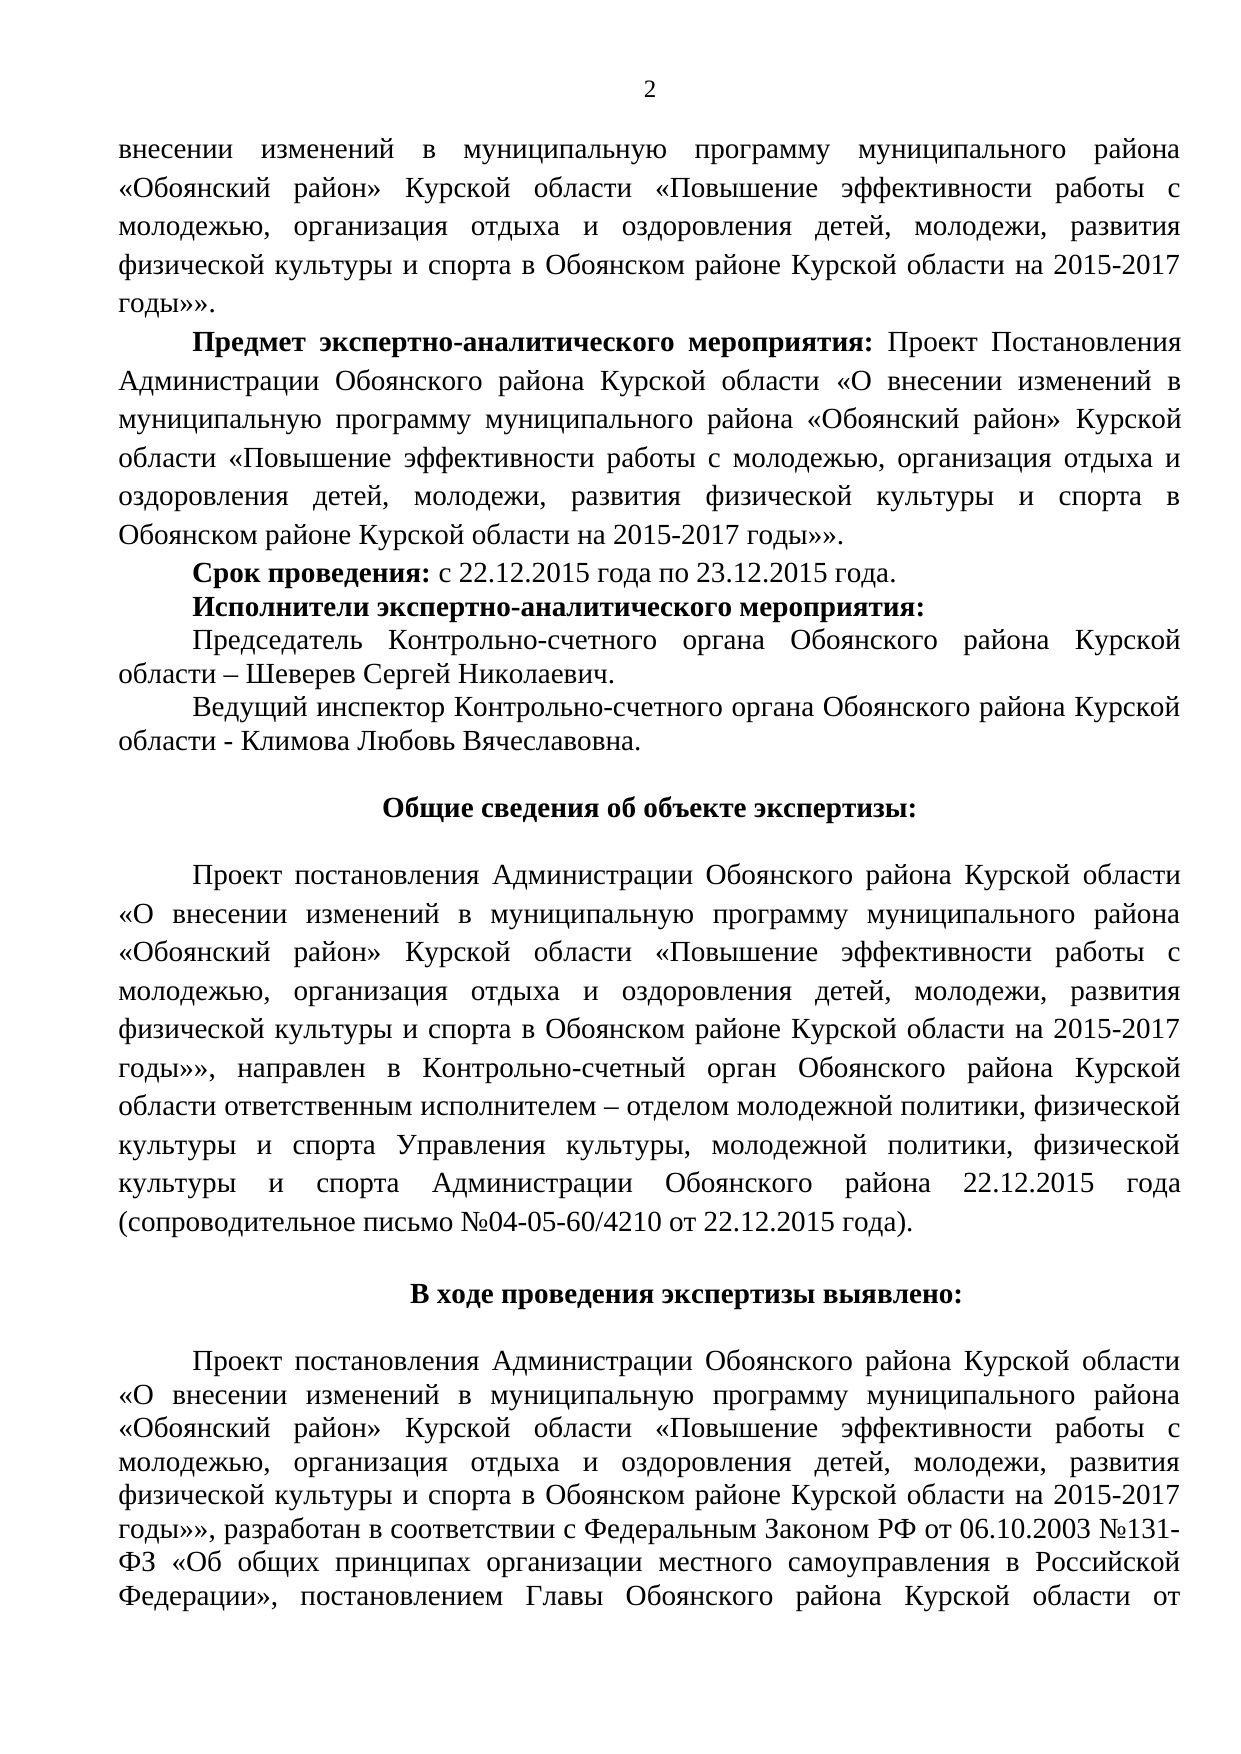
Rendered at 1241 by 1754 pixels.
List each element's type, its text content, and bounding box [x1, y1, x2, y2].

text Ведущий инспектор Контрольно-счетного органа Обоянского района Курской области - Климова Любовь Вячеславовна. [118, 689, 1181, 757]
text Предмет экспертно-аналитического мероприятия: Проект Постановления Администрации Обоянского района Курской области «О внесении изменений в муниципальную программу муниципального района «Обоянский район» Курской области «Повышение эффективности работы с молодежью, организация отдыха и оздоровления детей, молодежи, развития физической культуры и спорта в Обоянском районе Курской области на 2015-2017 годы»». [118, 324, 1181, 550]
text Председатель Контрольно-счетного органа Обоянского района Курской области – Шеверев Сергей Николаевич. [118, 622, 1181, 689]
text Общие сведения об объекте экспертизы: [118, 790, 1181, 824]
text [118, 1343, 1181, 1612]
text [118, 131, 1181, 319]
text В ходе проведения экспертизы выявлено: [118, 1276, 1181, 1310]
text Исполнители экспертно-аналитического мероприятия: [118, 589, 1181, 622]
text Проект постановления Администрации Обоянского района Курской области «О внесении изменений в муниципальную программу муниципального района «Обоянский район» Курской области «Повышение эффективности работы с молодежью, организация отдыха и оздоровления детей, молодежи, развития физической культуры и спорта в Обоянском районе Курской области на 2015-2017 годы»», направлен в Контрольно-счетный орган Обоянского района Курской области ответственным исполнителем – отделом молодежной политики, физической культуры и спорта Управления культуры, молодежной политики, физической культуры и спорта Администрации Обоянского района 22.12.2015 года (сопроводительное письмо №04-05-60/4210 от 22.12.2015 года). [118, 857, 1181, 1238]
text Срок проведения: с 22.12.2015 года по 23.12.2015 года. [118, 555, 1181, 589]
